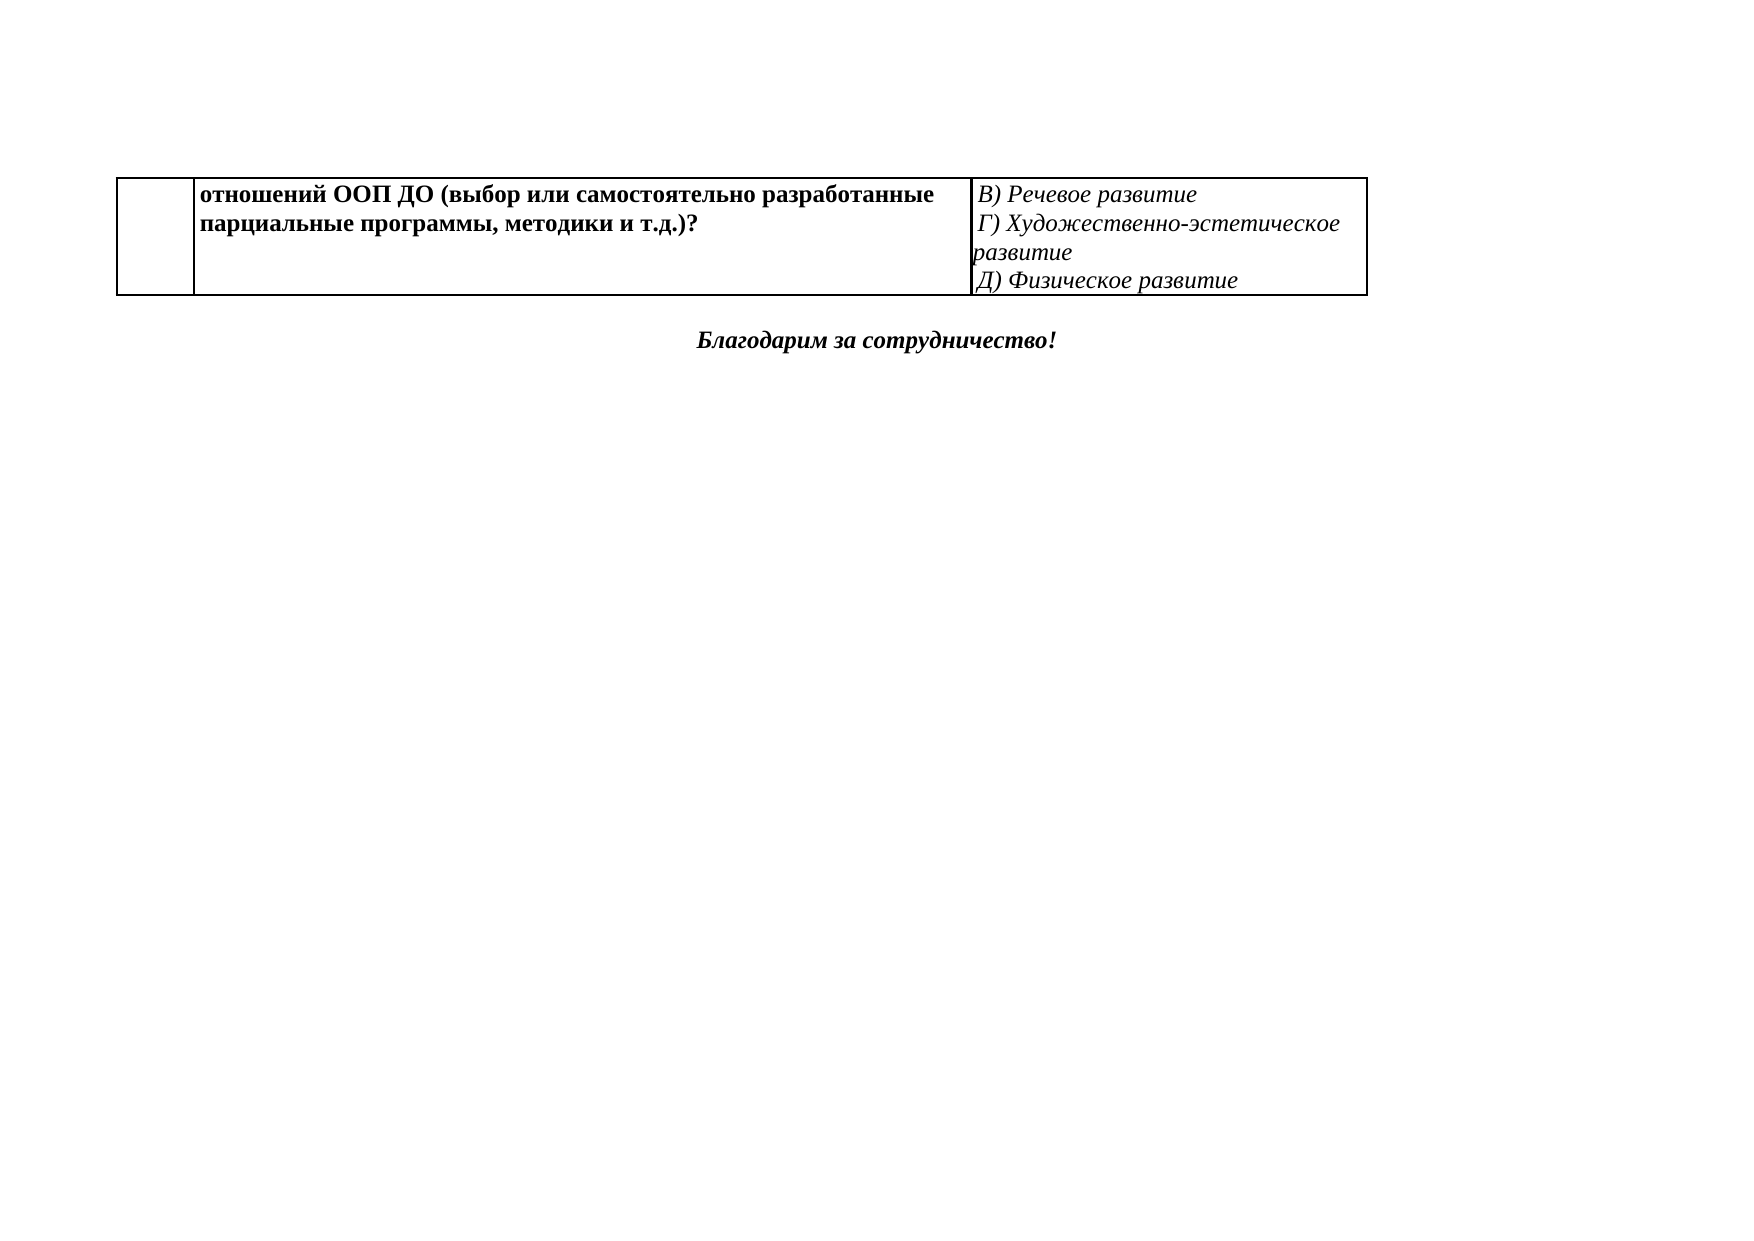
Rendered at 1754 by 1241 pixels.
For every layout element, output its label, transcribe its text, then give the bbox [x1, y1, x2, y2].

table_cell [195, 179, 970, 294]
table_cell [973, 179, 1366, 294]
text Благодарим за сотрудничество! [118, 325, 1636, 354]
table_cell 5. [118, 179, 193, 294]
